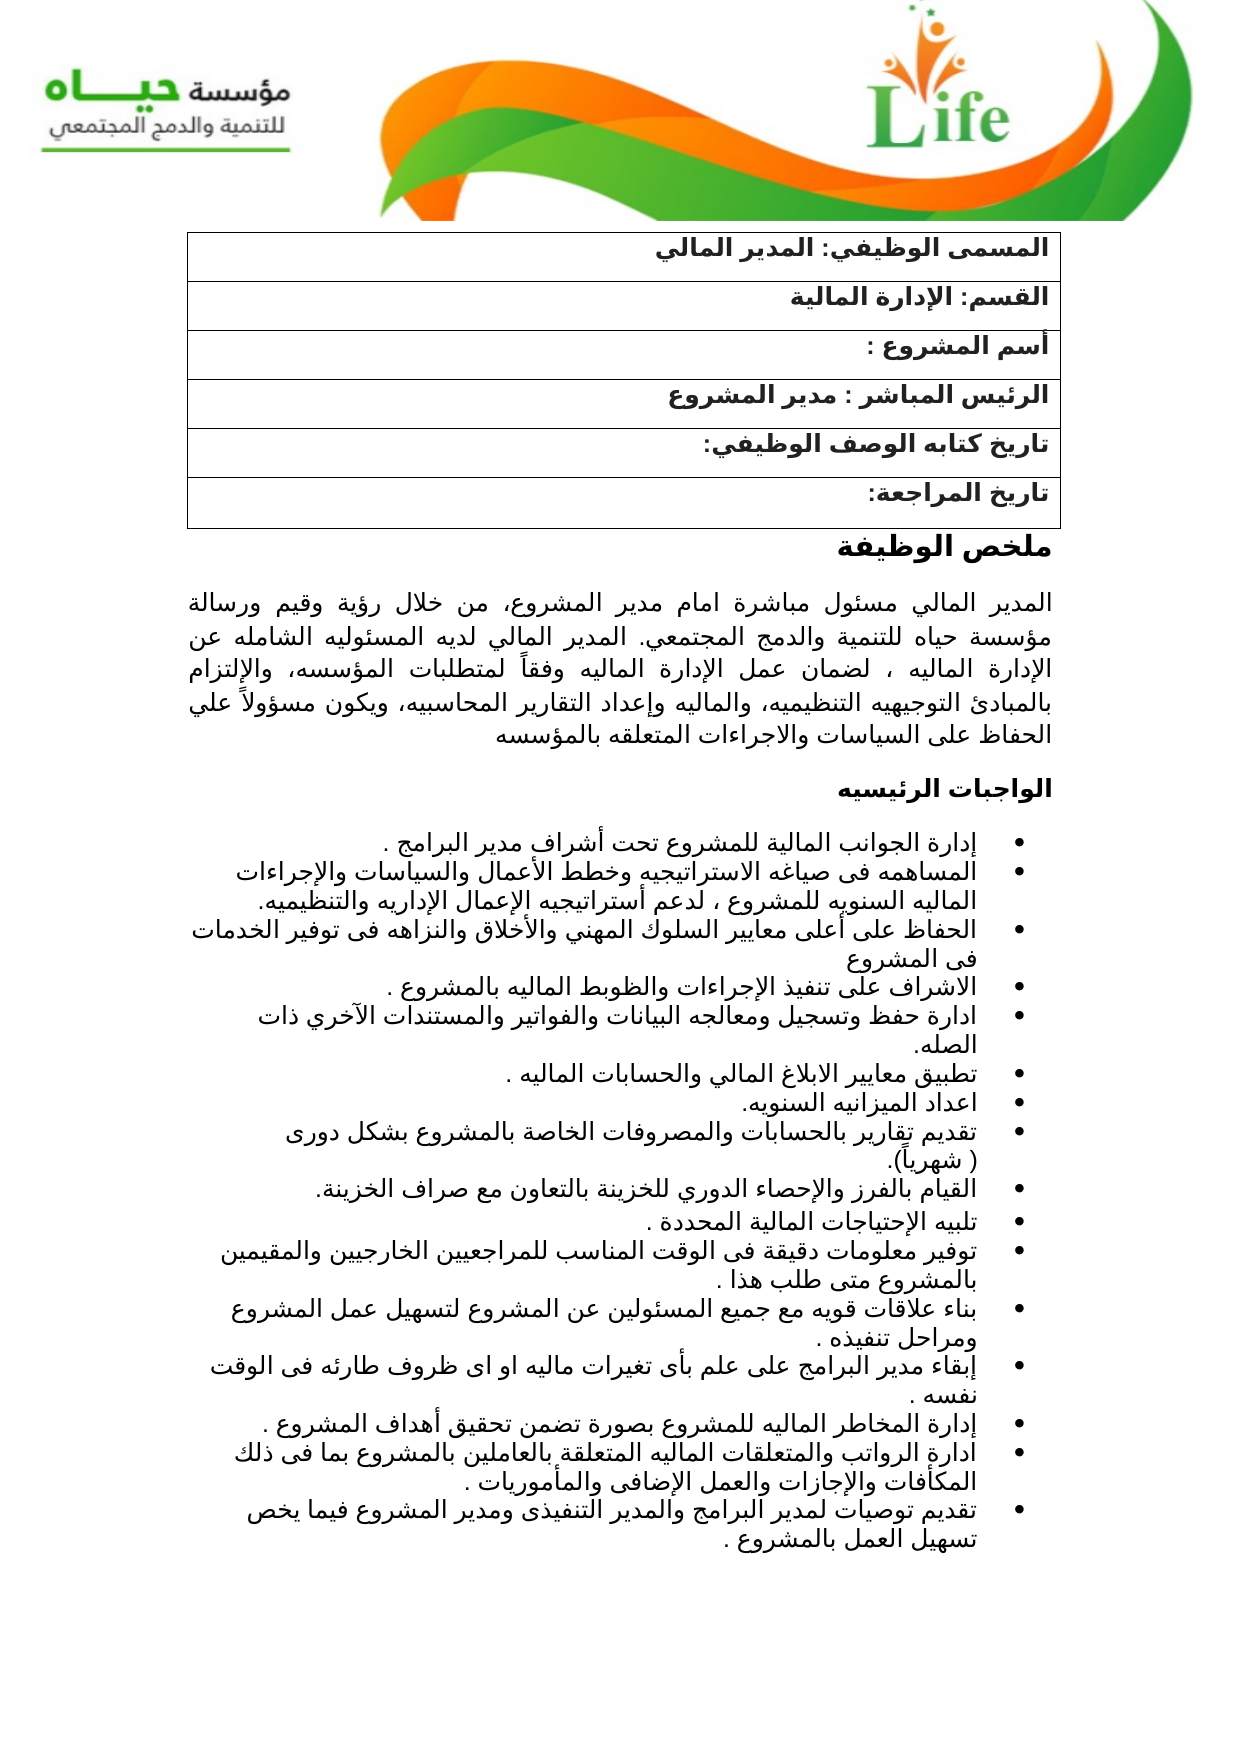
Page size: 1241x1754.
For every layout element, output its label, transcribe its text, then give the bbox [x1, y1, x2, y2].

table_cell القسم: الإدارة المالية [188, 282, 1060, 330]
list الحفاظ على أعلى معايير السلوك المهني والأخلاق والنزاهه فى توفير الخدمات فى المشروع [187, 915, 1015, 972]
list تلبيه الإحتياجات المالية المحددة . [187, 1207, 1015, 1236]
text المدير المالي مسئول مباشرة امام مدير المشروع، من خلال رؤية وقيم ورسالة مؤسسة حياه للتنمية والدمج المجتمعي. المدير المالي لديه المسئوليه الشامله عن الإدارة الماليه ، لضمان عمل الإدارة الماليه وفقاً لمتطلبات المؤسسه، والإلتزام بالمبادئ التوجيهيه التنظيميه، والماليه وإعداد التقارير المحاسبيه، ويكون مسؤولاً علي الحفاظ على السياسات والاجراءات المتعلقه بالمؤسسه [187, 588, 1053, 749]
list المساهمه فى صياغه الاستراتيجيه وخطط الأعمال والسياسات والإجراءات الماليه السنويه للمشروع ، لدعم أستراتيجيه الإعمال الإداريه والتنظيميه. [187, 857, 1015, 915]
list تطبيق معايير الابلاغ المالي والحسابات الماليه . [187, 1059, 1015, 1088]
list إدارة الجوانب المالية للمشروع تحت أشراف مدير البرامج . [187, 828, 1015, 857]
text ملخص الوظيفة [187, 529, 1053, 563]
list ادارة الرواتب والمتعلقات الماليه المتعلقة بالعاملين بالمشروع بما فى ذلك المكأفات والإجازات والعمل الإضافى والمأموريات . [187, 1438, 1015, 1495]
list تقديم توصيات لمدير البرامج والمدير التنفيذى ومدير المشروع فيما يخص تسهيل العمل بالمشروع . [187, 1495, 1015, 1553]
table_cell تاريخ المراجعة: [188, 478, 1060, 528]
list القيام بالفرز والإحصاء الدوري للخزينة بالتعاون مع صراف الخزينة. [187, 1174, 1015, 1203]
list إبقاء مدير البرامج على علم بأى تغيرات ماليه او اى ظروف طارئه فى الوقت نفسه . [187, 1351, 1015, 1409]
list إدارة المخاطر الماليه للمشروع بصورة تضمن تحقيق أهداف المشروع . [187, 1409, 1015, 1438]
picture [0, 0, 1212, 221]
table_cell تاريخ كتابه الوصف الوظيفي: [188, 429, 1060, 477]
list بناء علاقات قويه مع جميع المسئولين عن المشروع لتسهيل عمل المشروع ومراحل تنفيذه . [187, 1294, 1015, 1351]
list تقديم تقارير بالحسابات والمصروفات الخاصة بالمشروع بشكل دورى ( شهرياً). [187, 1116, 1015, 1174]
list ادارة حفظ وتسجيل ومعالجه البيانات والفواتير والمستندات الآخري ذات الصله. [187, 1001, 1015, 1059]
table_cell الرئيس المباشر : مدير المشروع [188, 380, 1060, 428]
list توفير معلومات دقيقة فى الوقت المناسب للمراجعيين الخارجيين والمقيمين بالمشروع متى طلب هذا . [187, 1236, 1015, 1294]
table_cell أسم المشروع : [188, 331, 1060, 379]
list اعداد الميزانيه السنويه. [187, 1088, 1015, 1116]
list الاشراف على تنفيذ الإجراءات والظوبط الماليه بالمشروع . [187, 972, 1015, 1001]
table_header المسمى الوظيفي: المدير المالي [188, 233, 1060, 281]
text الواجبات الرئيسيه [187, 774, 1053, 803]
